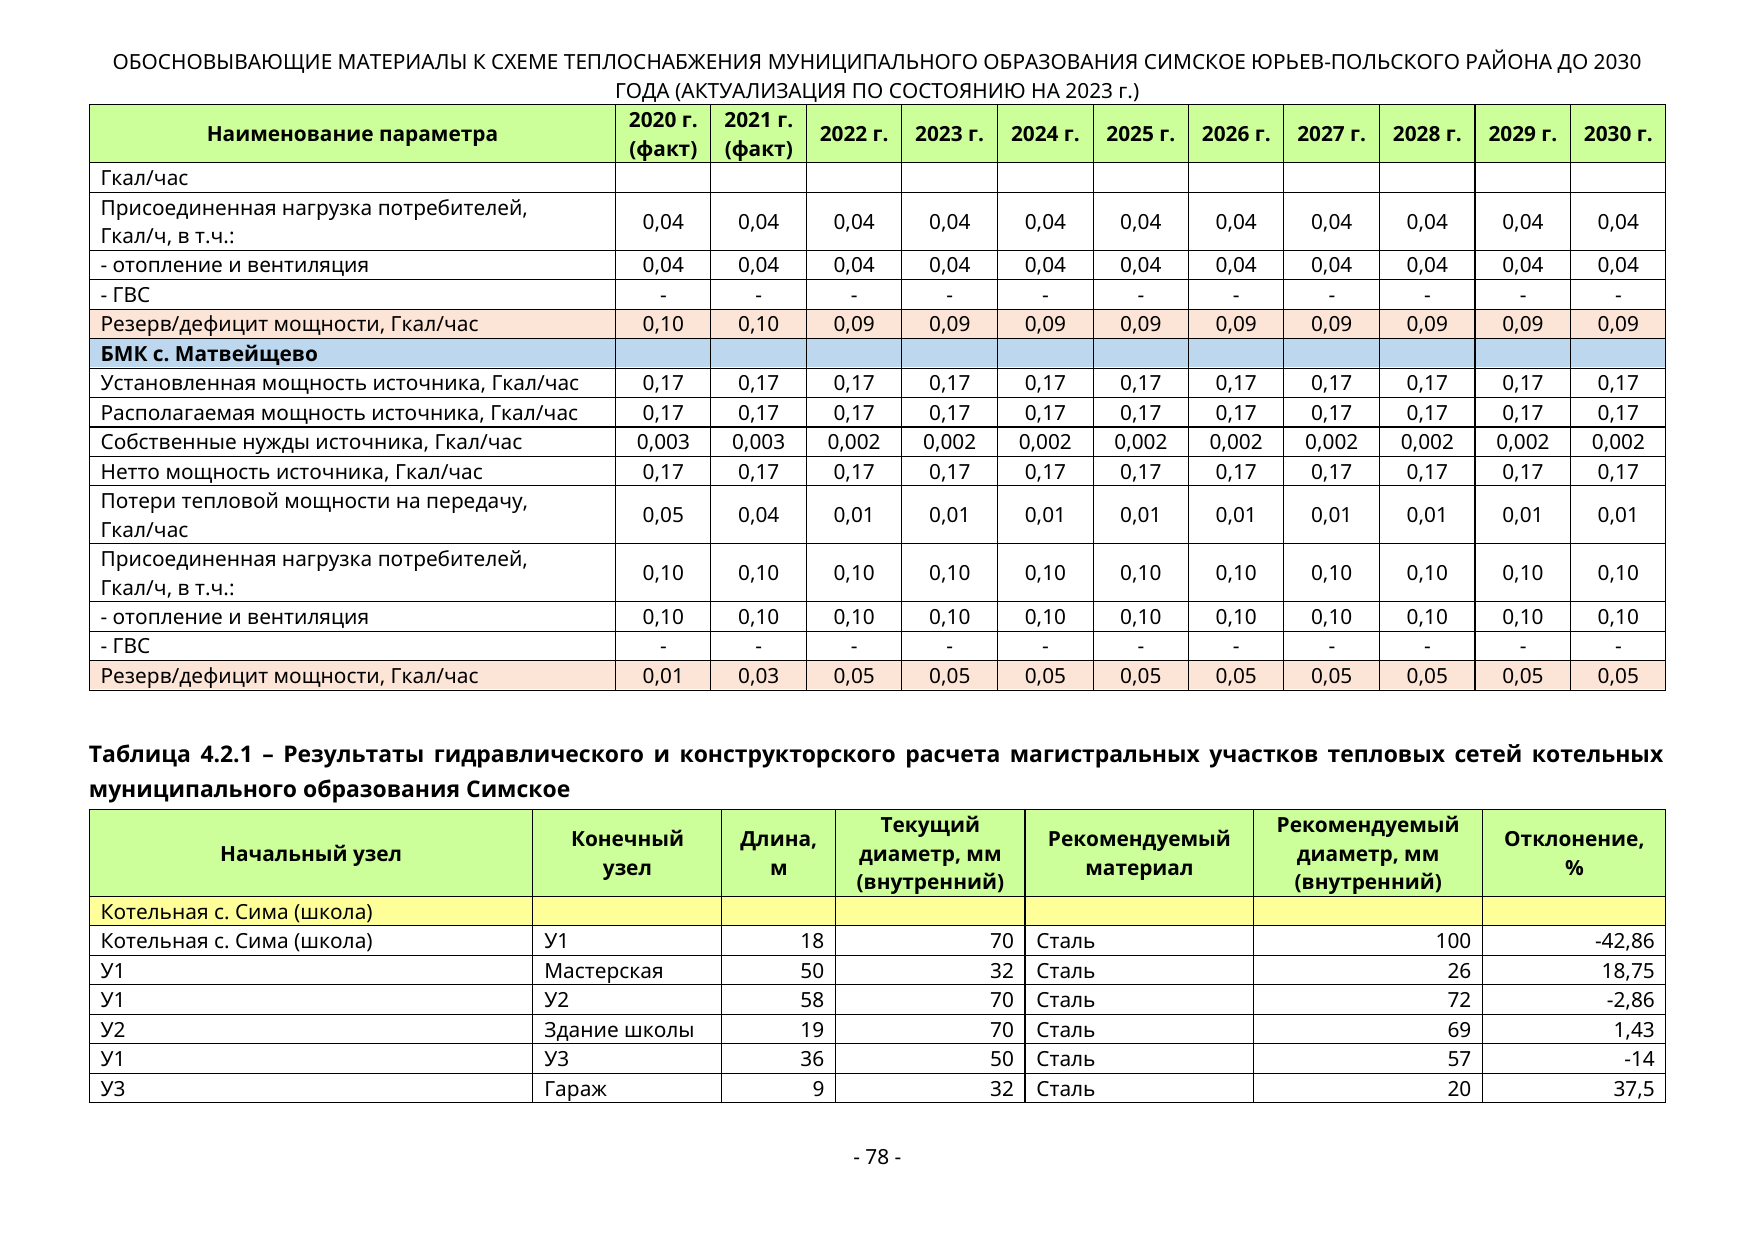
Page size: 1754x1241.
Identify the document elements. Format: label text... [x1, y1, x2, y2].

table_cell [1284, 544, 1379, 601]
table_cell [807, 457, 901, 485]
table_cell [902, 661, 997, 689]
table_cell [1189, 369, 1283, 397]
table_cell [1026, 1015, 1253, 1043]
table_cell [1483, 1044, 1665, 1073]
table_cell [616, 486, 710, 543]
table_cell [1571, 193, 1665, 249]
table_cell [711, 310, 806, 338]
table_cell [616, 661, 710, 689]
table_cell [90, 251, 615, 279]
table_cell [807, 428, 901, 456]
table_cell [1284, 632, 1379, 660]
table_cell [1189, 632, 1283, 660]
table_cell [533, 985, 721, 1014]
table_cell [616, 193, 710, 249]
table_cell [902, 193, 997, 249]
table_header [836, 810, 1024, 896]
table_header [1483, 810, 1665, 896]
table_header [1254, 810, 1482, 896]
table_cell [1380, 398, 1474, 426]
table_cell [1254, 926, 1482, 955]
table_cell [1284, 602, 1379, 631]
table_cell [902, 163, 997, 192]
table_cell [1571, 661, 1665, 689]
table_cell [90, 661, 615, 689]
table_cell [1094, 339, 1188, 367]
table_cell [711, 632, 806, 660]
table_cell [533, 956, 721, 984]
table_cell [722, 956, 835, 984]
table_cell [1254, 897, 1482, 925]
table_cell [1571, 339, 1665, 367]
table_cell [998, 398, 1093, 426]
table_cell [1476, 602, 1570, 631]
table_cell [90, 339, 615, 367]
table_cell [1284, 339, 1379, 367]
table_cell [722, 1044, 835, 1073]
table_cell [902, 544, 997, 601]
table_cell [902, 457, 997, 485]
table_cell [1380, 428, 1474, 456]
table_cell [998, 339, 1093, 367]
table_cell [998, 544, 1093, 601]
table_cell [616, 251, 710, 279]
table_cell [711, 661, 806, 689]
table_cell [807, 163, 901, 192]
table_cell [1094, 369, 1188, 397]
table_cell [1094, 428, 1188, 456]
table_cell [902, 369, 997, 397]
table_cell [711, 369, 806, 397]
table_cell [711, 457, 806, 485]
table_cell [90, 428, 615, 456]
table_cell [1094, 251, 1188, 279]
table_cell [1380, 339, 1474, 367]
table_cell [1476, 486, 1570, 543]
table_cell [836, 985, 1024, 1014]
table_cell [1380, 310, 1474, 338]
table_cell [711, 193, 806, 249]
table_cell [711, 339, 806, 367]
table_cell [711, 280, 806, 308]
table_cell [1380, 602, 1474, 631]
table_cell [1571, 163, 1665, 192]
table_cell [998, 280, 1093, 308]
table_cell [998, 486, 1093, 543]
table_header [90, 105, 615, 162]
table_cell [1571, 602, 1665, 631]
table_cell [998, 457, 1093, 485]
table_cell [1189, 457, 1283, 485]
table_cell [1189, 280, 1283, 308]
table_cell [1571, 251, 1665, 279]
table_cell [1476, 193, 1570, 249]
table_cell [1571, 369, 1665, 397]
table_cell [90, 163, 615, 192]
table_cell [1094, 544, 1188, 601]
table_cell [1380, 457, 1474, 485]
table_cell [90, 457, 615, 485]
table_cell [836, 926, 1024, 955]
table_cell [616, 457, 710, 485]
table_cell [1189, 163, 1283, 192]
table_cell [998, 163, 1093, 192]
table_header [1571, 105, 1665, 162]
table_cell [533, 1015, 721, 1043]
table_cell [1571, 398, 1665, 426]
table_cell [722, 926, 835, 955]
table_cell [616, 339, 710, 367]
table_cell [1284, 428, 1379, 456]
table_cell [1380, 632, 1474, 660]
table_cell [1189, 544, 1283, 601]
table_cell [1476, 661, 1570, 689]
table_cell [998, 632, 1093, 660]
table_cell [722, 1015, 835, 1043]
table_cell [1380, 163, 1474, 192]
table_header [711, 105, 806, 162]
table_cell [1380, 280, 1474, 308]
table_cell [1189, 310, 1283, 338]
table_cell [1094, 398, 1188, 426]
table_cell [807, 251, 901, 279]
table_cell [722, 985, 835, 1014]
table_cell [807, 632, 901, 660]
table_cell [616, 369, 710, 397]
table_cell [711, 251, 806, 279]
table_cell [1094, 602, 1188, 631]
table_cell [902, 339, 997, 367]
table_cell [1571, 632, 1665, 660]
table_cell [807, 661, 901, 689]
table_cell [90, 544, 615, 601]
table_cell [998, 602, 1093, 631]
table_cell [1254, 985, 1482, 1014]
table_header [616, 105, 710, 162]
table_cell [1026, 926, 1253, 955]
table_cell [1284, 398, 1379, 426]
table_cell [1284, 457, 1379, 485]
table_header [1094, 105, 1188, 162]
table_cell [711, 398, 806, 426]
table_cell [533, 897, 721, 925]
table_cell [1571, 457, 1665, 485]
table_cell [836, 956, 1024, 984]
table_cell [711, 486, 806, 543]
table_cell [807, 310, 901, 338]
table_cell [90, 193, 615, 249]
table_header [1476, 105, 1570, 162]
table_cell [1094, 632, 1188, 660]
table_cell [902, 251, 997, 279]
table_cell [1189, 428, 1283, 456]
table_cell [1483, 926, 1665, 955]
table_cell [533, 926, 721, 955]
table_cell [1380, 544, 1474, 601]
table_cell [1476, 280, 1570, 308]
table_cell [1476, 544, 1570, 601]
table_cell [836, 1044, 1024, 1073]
text Таблица 4.2.1 – Результаты гидравлического и конструкторского расчета магистральных участков тепловых сетей котельных муниципального образования Симское [89, 737, 1665, 805]
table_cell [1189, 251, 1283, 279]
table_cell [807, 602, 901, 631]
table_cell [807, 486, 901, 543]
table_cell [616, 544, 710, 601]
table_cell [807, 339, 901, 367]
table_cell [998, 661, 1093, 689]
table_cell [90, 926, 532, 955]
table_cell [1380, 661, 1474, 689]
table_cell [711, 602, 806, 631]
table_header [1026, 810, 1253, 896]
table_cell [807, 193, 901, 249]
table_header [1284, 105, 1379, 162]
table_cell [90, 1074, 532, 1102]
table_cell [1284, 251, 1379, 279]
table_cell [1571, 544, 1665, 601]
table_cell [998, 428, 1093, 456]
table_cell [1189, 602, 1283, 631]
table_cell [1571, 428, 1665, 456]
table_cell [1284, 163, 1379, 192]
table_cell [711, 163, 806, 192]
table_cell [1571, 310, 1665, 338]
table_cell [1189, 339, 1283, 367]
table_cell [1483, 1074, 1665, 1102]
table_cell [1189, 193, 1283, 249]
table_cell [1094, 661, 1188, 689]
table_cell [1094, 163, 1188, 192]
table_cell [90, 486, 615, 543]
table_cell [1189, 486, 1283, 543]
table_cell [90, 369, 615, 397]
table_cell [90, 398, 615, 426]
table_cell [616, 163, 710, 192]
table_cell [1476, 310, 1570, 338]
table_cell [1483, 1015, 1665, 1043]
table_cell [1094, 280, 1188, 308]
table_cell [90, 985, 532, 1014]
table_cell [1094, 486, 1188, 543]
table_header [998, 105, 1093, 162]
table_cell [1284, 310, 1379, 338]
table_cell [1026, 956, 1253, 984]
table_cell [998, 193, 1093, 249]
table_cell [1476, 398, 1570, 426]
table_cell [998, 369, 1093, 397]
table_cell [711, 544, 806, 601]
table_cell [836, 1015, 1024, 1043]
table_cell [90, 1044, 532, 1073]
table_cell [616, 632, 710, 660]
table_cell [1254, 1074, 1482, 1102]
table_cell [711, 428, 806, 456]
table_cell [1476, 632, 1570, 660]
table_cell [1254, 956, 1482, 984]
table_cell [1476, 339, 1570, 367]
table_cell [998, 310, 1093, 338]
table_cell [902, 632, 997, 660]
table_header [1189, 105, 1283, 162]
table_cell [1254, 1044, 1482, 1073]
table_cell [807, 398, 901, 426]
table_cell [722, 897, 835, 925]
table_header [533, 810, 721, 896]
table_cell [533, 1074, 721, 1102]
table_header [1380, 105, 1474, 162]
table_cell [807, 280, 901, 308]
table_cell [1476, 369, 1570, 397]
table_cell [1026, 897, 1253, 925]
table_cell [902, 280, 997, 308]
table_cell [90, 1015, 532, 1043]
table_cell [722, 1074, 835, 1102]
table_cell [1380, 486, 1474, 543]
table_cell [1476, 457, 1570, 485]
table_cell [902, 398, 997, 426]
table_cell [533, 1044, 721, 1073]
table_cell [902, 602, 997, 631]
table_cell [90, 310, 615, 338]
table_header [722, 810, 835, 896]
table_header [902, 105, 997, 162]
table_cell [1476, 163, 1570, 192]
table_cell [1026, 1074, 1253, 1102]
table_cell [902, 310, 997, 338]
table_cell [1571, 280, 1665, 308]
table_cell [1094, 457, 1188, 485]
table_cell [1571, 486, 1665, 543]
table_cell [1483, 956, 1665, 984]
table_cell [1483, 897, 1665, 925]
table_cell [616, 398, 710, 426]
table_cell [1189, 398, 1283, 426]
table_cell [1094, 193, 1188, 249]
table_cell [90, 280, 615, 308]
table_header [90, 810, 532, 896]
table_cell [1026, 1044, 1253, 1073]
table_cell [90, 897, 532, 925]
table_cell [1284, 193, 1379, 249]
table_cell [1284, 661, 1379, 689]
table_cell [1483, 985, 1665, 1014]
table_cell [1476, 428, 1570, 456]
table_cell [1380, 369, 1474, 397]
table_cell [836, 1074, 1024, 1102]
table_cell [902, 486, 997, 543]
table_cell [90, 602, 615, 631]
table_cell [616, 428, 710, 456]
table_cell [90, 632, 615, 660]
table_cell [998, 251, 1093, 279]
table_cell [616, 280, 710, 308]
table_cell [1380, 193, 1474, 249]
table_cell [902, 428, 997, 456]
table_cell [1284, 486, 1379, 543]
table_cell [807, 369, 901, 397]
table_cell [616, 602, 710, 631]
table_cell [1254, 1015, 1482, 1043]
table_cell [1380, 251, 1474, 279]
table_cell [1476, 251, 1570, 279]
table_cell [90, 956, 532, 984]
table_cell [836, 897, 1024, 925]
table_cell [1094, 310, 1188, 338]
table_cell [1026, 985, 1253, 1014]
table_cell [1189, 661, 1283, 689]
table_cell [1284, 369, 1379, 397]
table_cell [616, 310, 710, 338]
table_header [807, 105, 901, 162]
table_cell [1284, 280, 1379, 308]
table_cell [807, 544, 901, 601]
